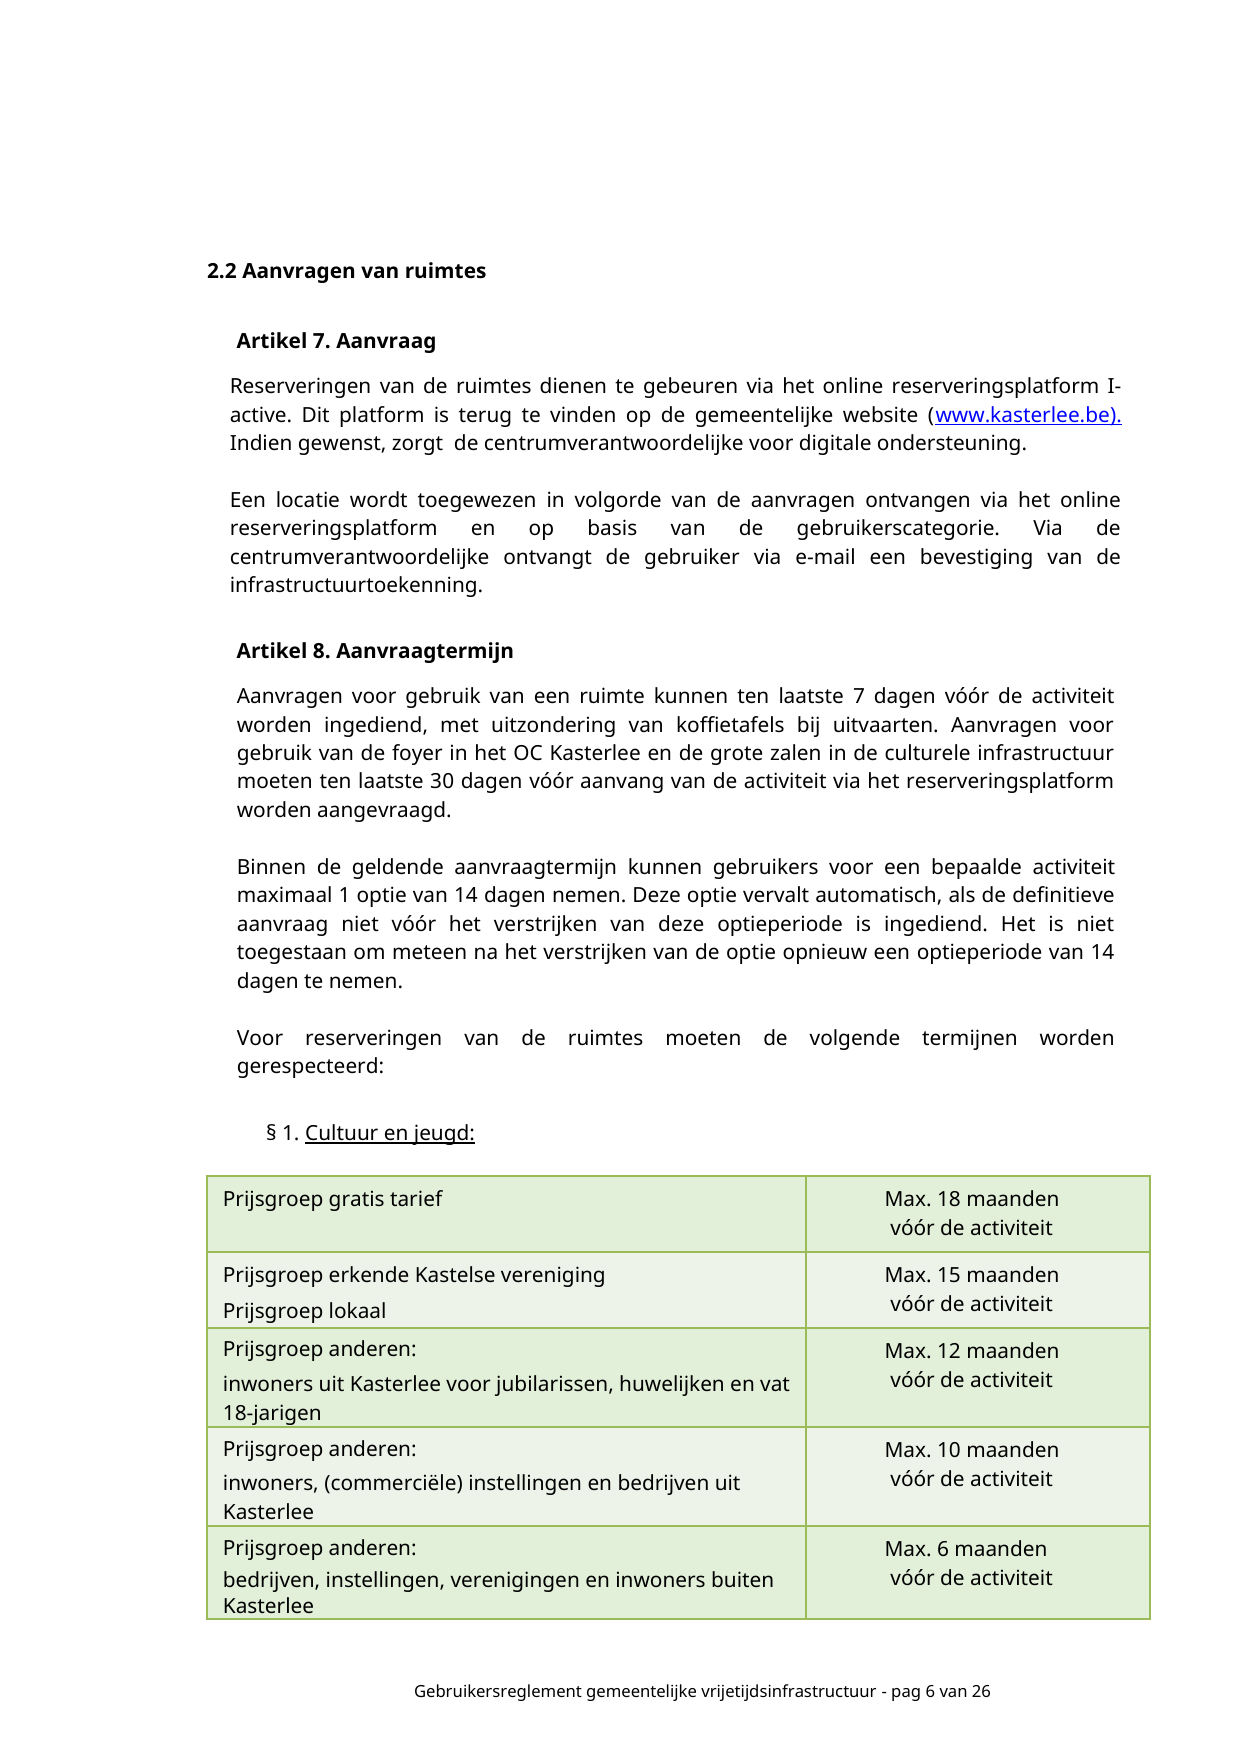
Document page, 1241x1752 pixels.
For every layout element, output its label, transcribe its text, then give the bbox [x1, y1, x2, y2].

table_cell Max. 12 maanden vóór de activiteit [807, 1329, 1149, 1426]
table_cell Prijsgroep anderen: inwoners, (commerciële) instellingen en bedrijven uit Kasterlee [208, 1428, 805, 1525]
table_cell Max. 6 maanden vóór de activiteit [807, 1527, 1149, 1618]
table_header Max. 18 maanden vóór de activiteit [807, 1177, 1149, 1251]
table_cell Prijsgroep erkende Kastelse vereniging Prijsgroep lokaal [208, 1253, 805, 1327]
subtitle Cultuur en jeugd: [266, 1118, 1140, 1147]
text Binnen de geldende aanvraagtermijn kunnen gebruikers voor een bepaalde activiteit maximaal 1 optie van 14 dagen nemen. Deze optie vervalt automatisch, als de definitieve aanvraag niet vóór het verstrijken van deze optieperiode is ingediend. Het is niet toegestaan om meteen na het verstrijken van de optie opnieuw een optieperiode van 14 dagen te nemen. [237, 852, 1116, 994]
table_cell Max. 15 maanden vóór de activiteit [807, 1253, 1149, 1327]
table_cell Prijsgroep anderen: bedrijven, instellingen, verenigingen en inwoners buiten Kasterlee [208, 1527, 805, 1618]
table_cell Max. 10 maanden vóór de activiteit [807, 1428, 1149, 1525]
table_cell Prijsgroep anderen: inwoners uit Kasterlee voor jubilarissen, huwelijken en vat 18-jarigen [208, 1329, 805, 1426]
table_header Prijsgroep gratis tarief [208, 1177, 805, 1251]
text Aanvragen voor gebruik van een ruimte kunnen ten laatste 7 dagen vóór de activiteit worden ingediend, met uitzondering van koffietafels bij uitvaarten. Aanvragen voor gebruik van de foyer in het OC Kasterlee en de grote zalen in de culturele infrastructuur moeten ten laatste 30 dagen vóór aanvang van de activiteit via het reserveringsplatform worden aangevraagd. [237, 681, 1115, 823]
subtitle 2.2 Aanvragen van ruimtes [207, 256, 1140, 284]
text Voor reserveringen van de ruimtes moeten de volgende termijnen worden gerespecteerd: [237, 1023, 1116, 1079]
subtitle Aanvraagtermijn [236, 636, 1140, 665]
text Reserveringen van de ruimtes dienen te gebeuren via het online reserveringsplatform I-active. Dit platform is terug te vinden op de gemeentelijke website (www.kasterlee.be). Indien gewenst, zorgt de centrumverantwoordelijke voor digitale ondersteuning. [229, 371, 1122, 457]
text Een locatie wordt toegewezen in volgorde van de aanvragen ontvangen via het online reserveringsplatform en op basis van de gebruikerscategorie. Via de centrumverantwoordelijke ontvangt de gebruiker via e-mail een bevestiging van de infrastructuurtoekenning. [229, 485, 1122, 599]
subtitle Aanvraag [236, 326, 1140, 354]
